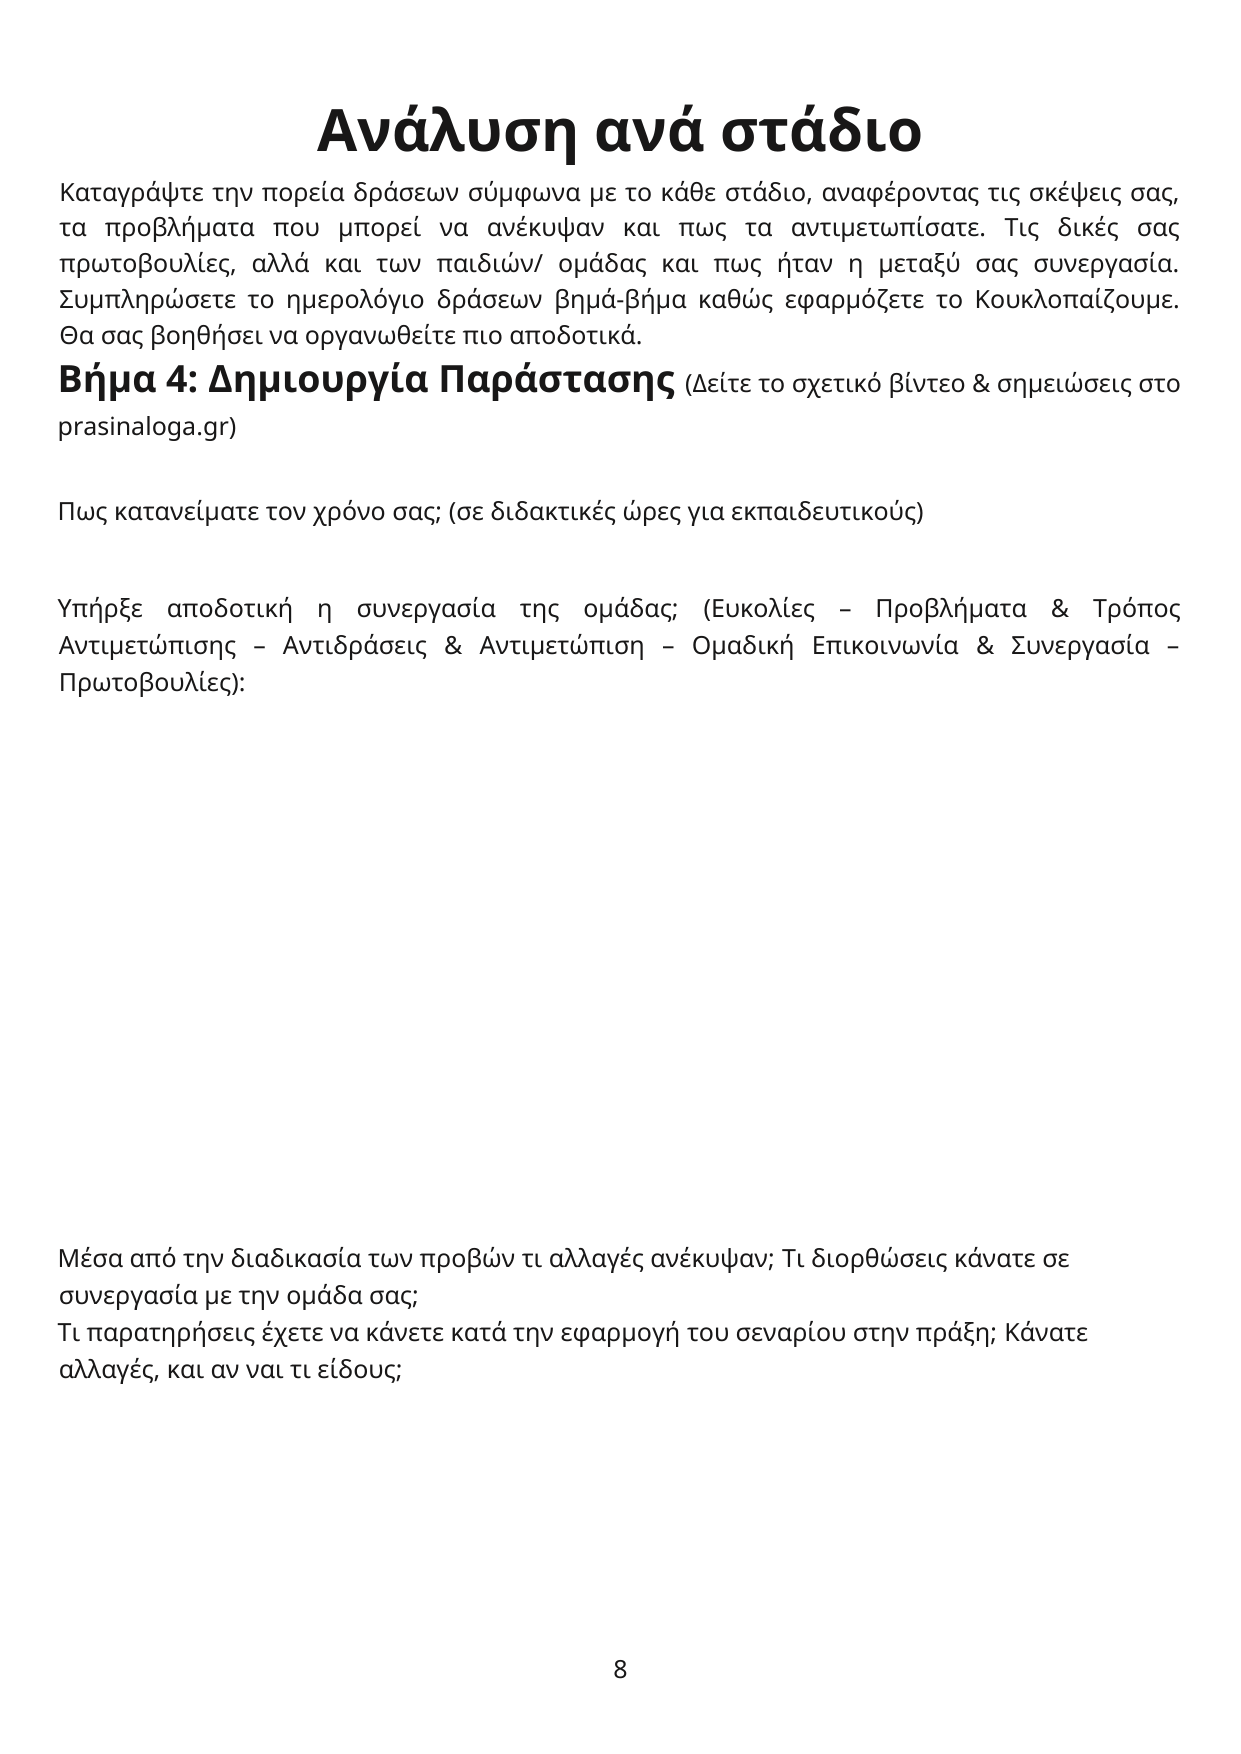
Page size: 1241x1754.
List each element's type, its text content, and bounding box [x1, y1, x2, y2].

text prasinaloga.gr) [57, 409, 1181, 443]
text Υπήρξε αποδοτική η συνεργασία της ομάδας; (Ευκολίες – Προβλήματα & Τρόπος Αντιμετώπισης – Αντιδράσεις & Αντιμετώπιση – Ομαδική Επικοινωνία & Συνεργασία – Πρωτοβουλίες): [57, 590, 1181, 698]
text Πως κατανείματε τον χρόνο σας; (σε διδακτικές ώρες για εκπαιδευτικούς) [57, 494, 1181, 528]
text Τι παρατηρήσεις έχετε να κάνετε κατά την εφαρμογή του σεναρίου στην πράξη; Κάνατε αλλαγές, και αν ναι τι είδους; [57, 1315, 1181, 1386]
text Βήμα 4: Δημιουργία Παράστασης (Δείτε το σχετικό βίντεο & σημειώσεις στο [57, 353, 1181, 404]
text Μέσα από την διαδικασία των προβών τι αλλαγές ανέκυψαν; Τι διορθώσεις κάνατε σε συνεργασία με την ομάδα σας; [57, 1241, 1181, 1312]
